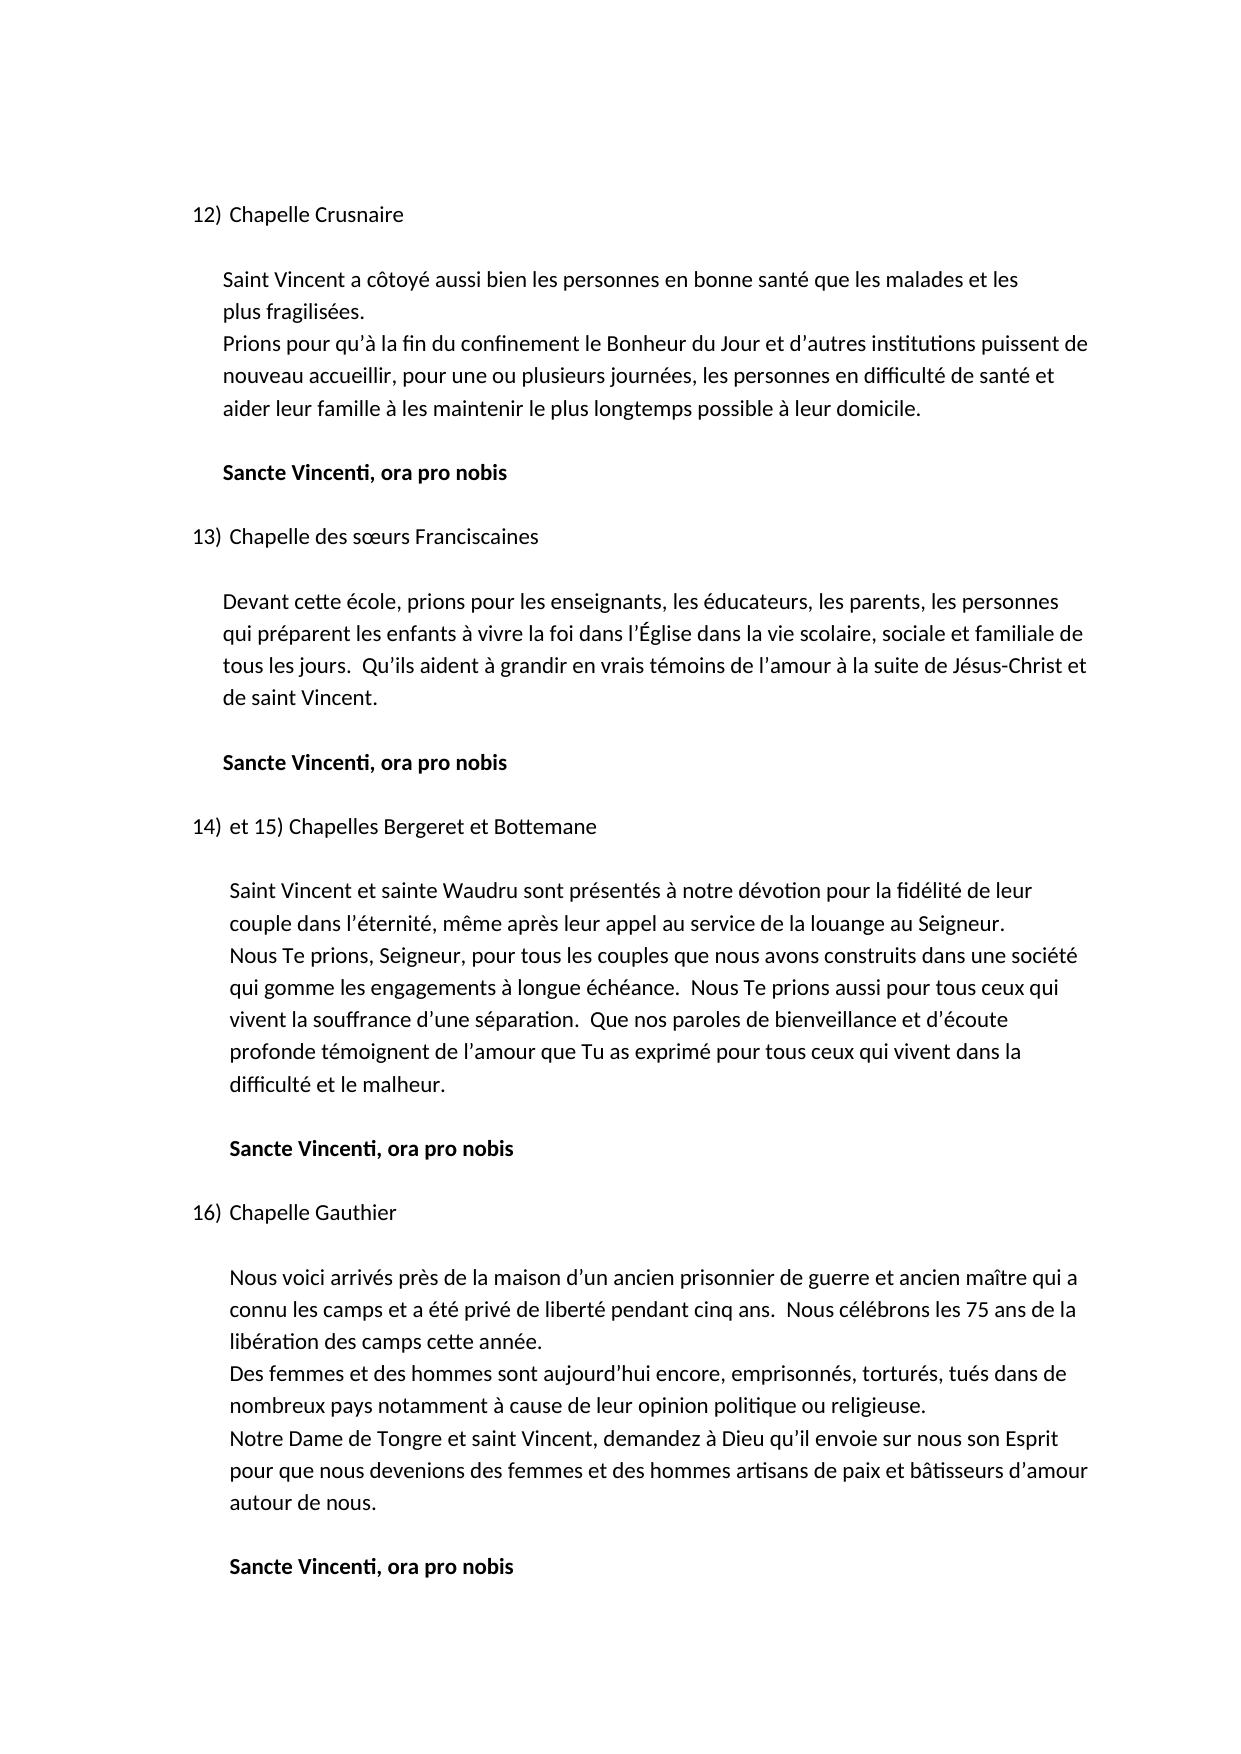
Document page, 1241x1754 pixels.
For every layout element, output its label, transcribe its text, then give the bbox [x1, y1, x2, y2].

list Nous Te prions, Seigneur, pour tous les couples que nous avons construits dans une société qui gomme les engagements à longue échéance. Nous Te prions aussi pour tous ceux qui vivent la souffrance d’une séparation. Que nos paroles de bienveillance et d’écoute profonde témoignent de l’amour que Tu as exprimé pour tous ceux qui vivent dans la difficulté et le malheur. [229, 941, 1093, 1098]
list Notre Dame de Tongre et saint Vincent, demandez à Dieu qu’il envoie sur nous son Esprit pour que nous devenions des femmes et des hommes artisans de paix et bâtisseurs d’amour autour de nous. [229, 1424, 1093, 1516]
list Chapelle Crusnaire [192, 201, 1093, 229]
list Sancte Vincenti, ora pro nobis [229, 1552, 1093, 1581]
list Sancte Vincenti, ora pro nobis [223, 748, 1093, 776]
list et 15) Chapelles Bergeret et Bottemane [192, 812, 1093, 840]
list Des femmes et des hommes sont aujourd’hui encore, emprisonnés, torturés, tués dans de nombreux pays notamment à cause de leur opinion politique ou religieuse. [229, 1359, 1093, 1419]
list Sancte Vincenti, ora pro nobis [223, 458, 1093, 486]
list Devant cette école, prions pour les enseignants, les éducateurs, les parents, les personnes qui préparent les enfants à vivre la foi dans l’Église dans la vie scolaire, sociale et familiale de tous les jours. Qu’ils aident à grandir en vrais témoins de l’amour à la suite de Jésus-Christ et de saint Vincent. [223, 587, 1093, 711]
list Sancte Vincenti, ora pro nobis [229, 1134, 1093, 1162]
list Nous voici arrivés près de la maison d’un ancien prisonnier de guerre et ancien maître qui a connu les camps et a été privé de liberté pendant cinq ans. Nous célébrons les 75 ans de la libération des camps cette année. [229, 1263, 1093, 1355]
list Chapelle Gauthier [192, 1198, 1093, 1226]
list Saint Vincent a côtoyé aussi bien les personnes en bonne santé que les malades et les [223, 265, 1093, 293]
list Chapelle des sœurs Franciscaines [192, 522, 1093, 551]
list Saint Vincent et sainte Waudru sont présentés à notre dévotion pour la fidélité de leur couple dans l’éternité, même après leur appel au service de la louange au Seigneur. [229, 877, 1093, 937]
list Prions pour qu’à la fin du confinement le Bonheur du Jour et d’autres institutions puissent de nouveau accueillir, pour une ou plusieurs journées, les personnes en difficulté de santé et aider leur famille à les maintenir le plus longtemps possible à leur domicile. [223, 329, 1093, 422]
list plus fragilisées. [223, 297, 1093, 325]
